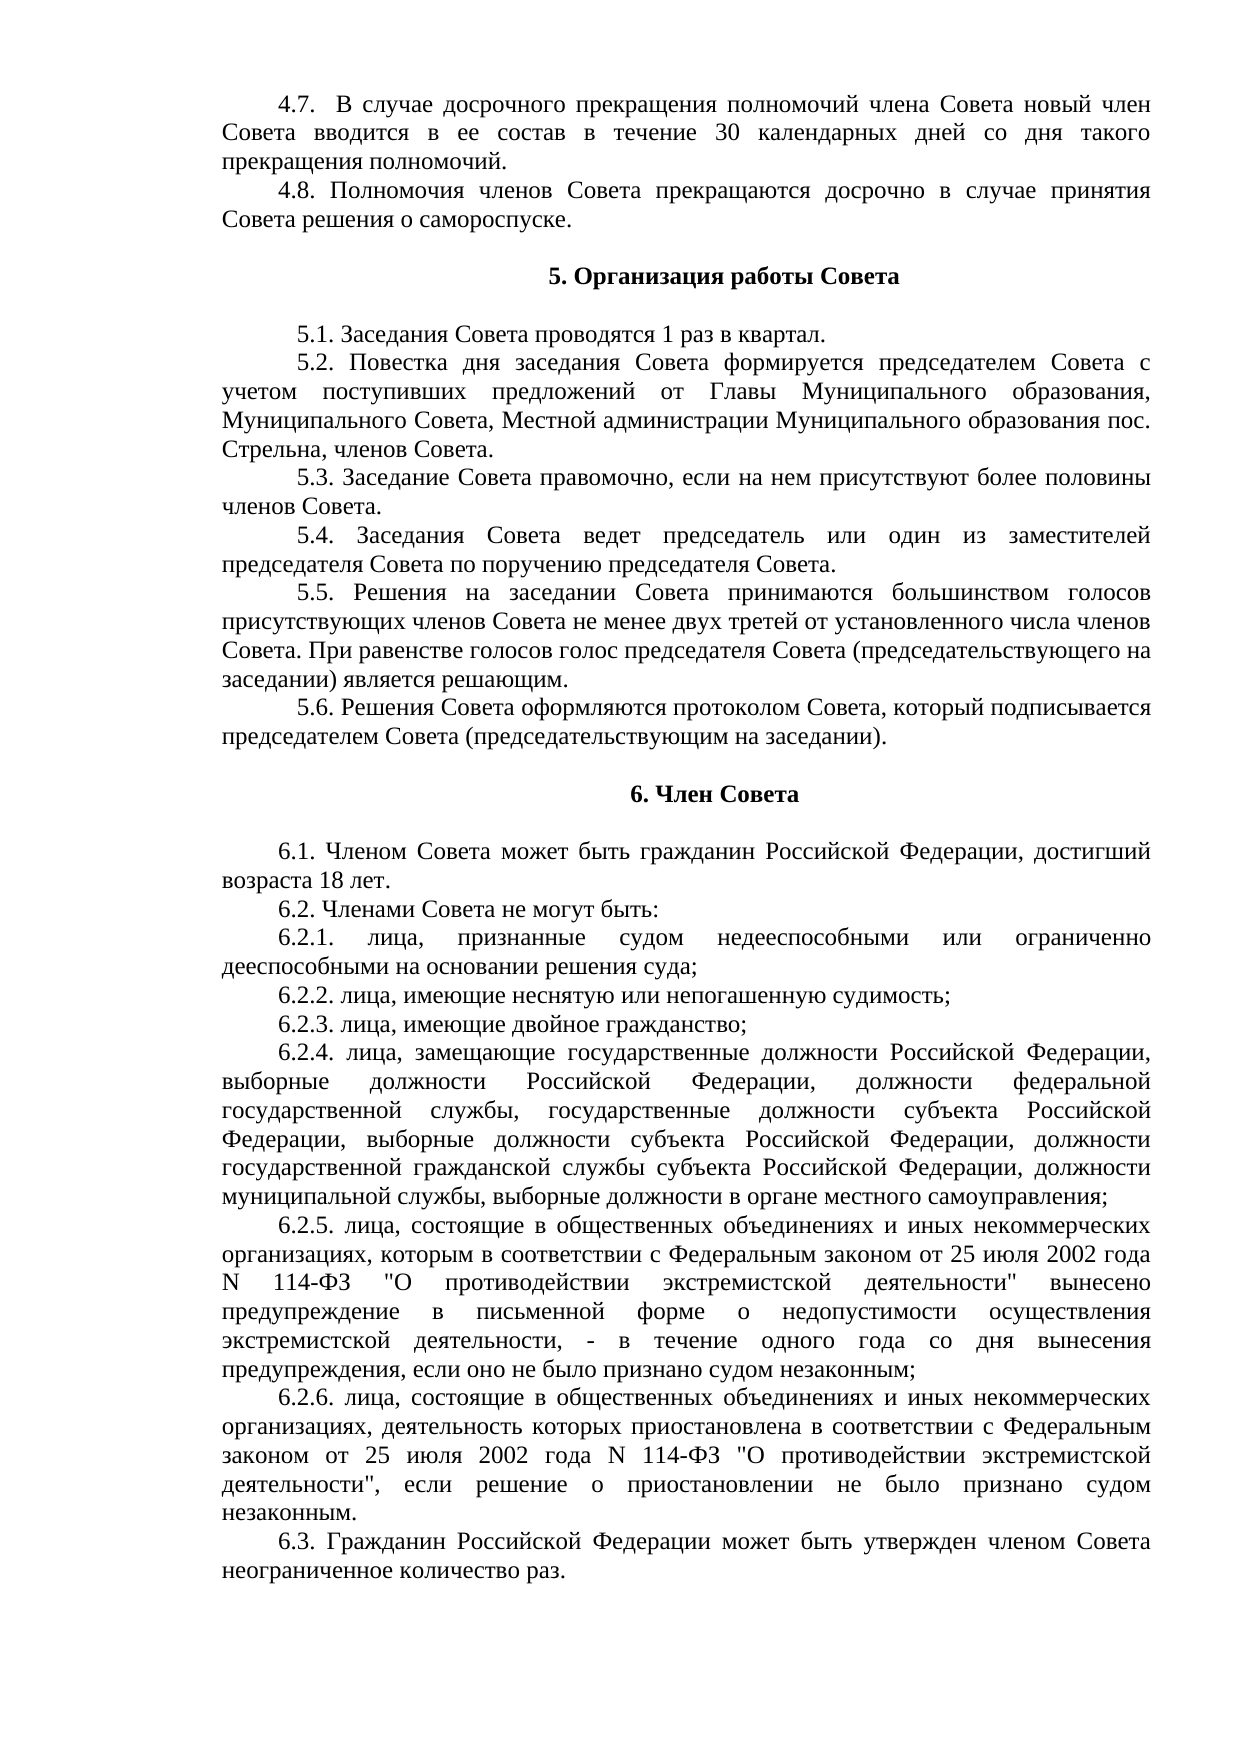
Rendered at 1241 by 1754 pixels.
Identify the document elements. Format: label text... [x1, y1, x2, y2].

text 5.6. Решения Совета оформляются протоколом Совета, который подписывается председателем Совета (председательствующим на заседании). [222, 692, 1152, 750]
text 5. Организация работы Совета [222, 261, 1152, 290]
text 4.8. Полномочия членов Совета прекращаются досрочно в случае принятия Совета решения о самороспуске. [222, 175, 1152, 232]
text 6.2.5. лица, состоящие в общественных объединениях и иных некоммерческих организациях, которым в соответствии с Федеральным законом от 25 июля 2002 года N 114-ФЗ "О противодействии экстремистской деятельности" вынесено предупреждение в письменной форме о недопустимости осуществления экстремистской деятельности, - в течение одного года со дня вынесения предупреждения, если оно не было признано судом незаконным; [222, 1210, 1152, 1382]
text 5.4. Заседания Совета ведет председатель или один из заместителей председателя Совета по поручению председателя Совета. [222, 520, 1152, 577]
text 6.3. Гражданин Российской Федерации может быть утвержден членом Совета неограниченное количество раз. [222, 1526, 1152, 1584]
text 6.2.6. лица, состоящие в общественных объединениях и иных некоммерческих организациях, деятельность которых приостановлена в соответствии с Федеральным законом от 25 июля 2002 года N 114-ФЗ "О противодействии экстремистской деятельности", если решение о приостановлении не было признано судом незаконным. [222, 1382, 1152, 1526]
text 4.7. В случае досрочного прекращения полномочий члена Совета новый член Совета вводится в ее состав в течение 30 календарных дней со дня такого прекращения полномочий. [222, 89, 1152, 175]
text 6.2.4. лица, замещающие государственные должности Российской Федерации, выборные должности Российской Федерации, должности федеральной государственной службы, государственные должности субъекта Российской Федерации, выборные должности субъекта Российской Федерации, должности государственной гражданской службы субъекта Российской Федерации, должности муниципальной службы, выборные должности в органе местного самоуправления; [222, 1037, 1152, 1210]
text 6. Член Совета [222, 779, 1152, 807]
text 6.2.2. лица, имеющие неснятую или непогашенную судимость; [222, 980, 1152, 1009]
text 6.2.3. лица, имеющие двойное гражданство; [222, 1009, 1152, 1037]
text 6.2. Членами Совета не могут быть: [222, 894, 1152, 922]
text 5.3. Заседание Совета правомочно, если на нем присутствуют более половины членов Совета. [222, 462, 1152, 520]
text 5.1. Заседания Совета проводятся 1 раз в квартал. [222, 319, 1152, 347]
text 6.1. Членом Совета может быть гражданин Российской Федерации, достигший возраста 18 лет. [222, 836, 1152, 894]
text 6.2.1. лица, признанные судом недееспособными или ограниченно дееспособными на основании решения суда; [222, 922, 1152, 980]
text 5.2. Повестка дня заседания Совета формируется председателем Совета с учетом поступивших предложений от Главы Муниципального образования, Муниципального Совета, Местной администрации Муниципального образования пос. Стрельна, членов Совета. [222, 347, 1152, 462]
text 5.5. Решения на заседании Совета принимаются большинством голосов присутствующих членов Совета не менее двух третей от установленного числа членов Совета. При равенстве голосов голос председателя Совета (председательствующего на заседании) является решающим. [222, 577, 1152, 692]
